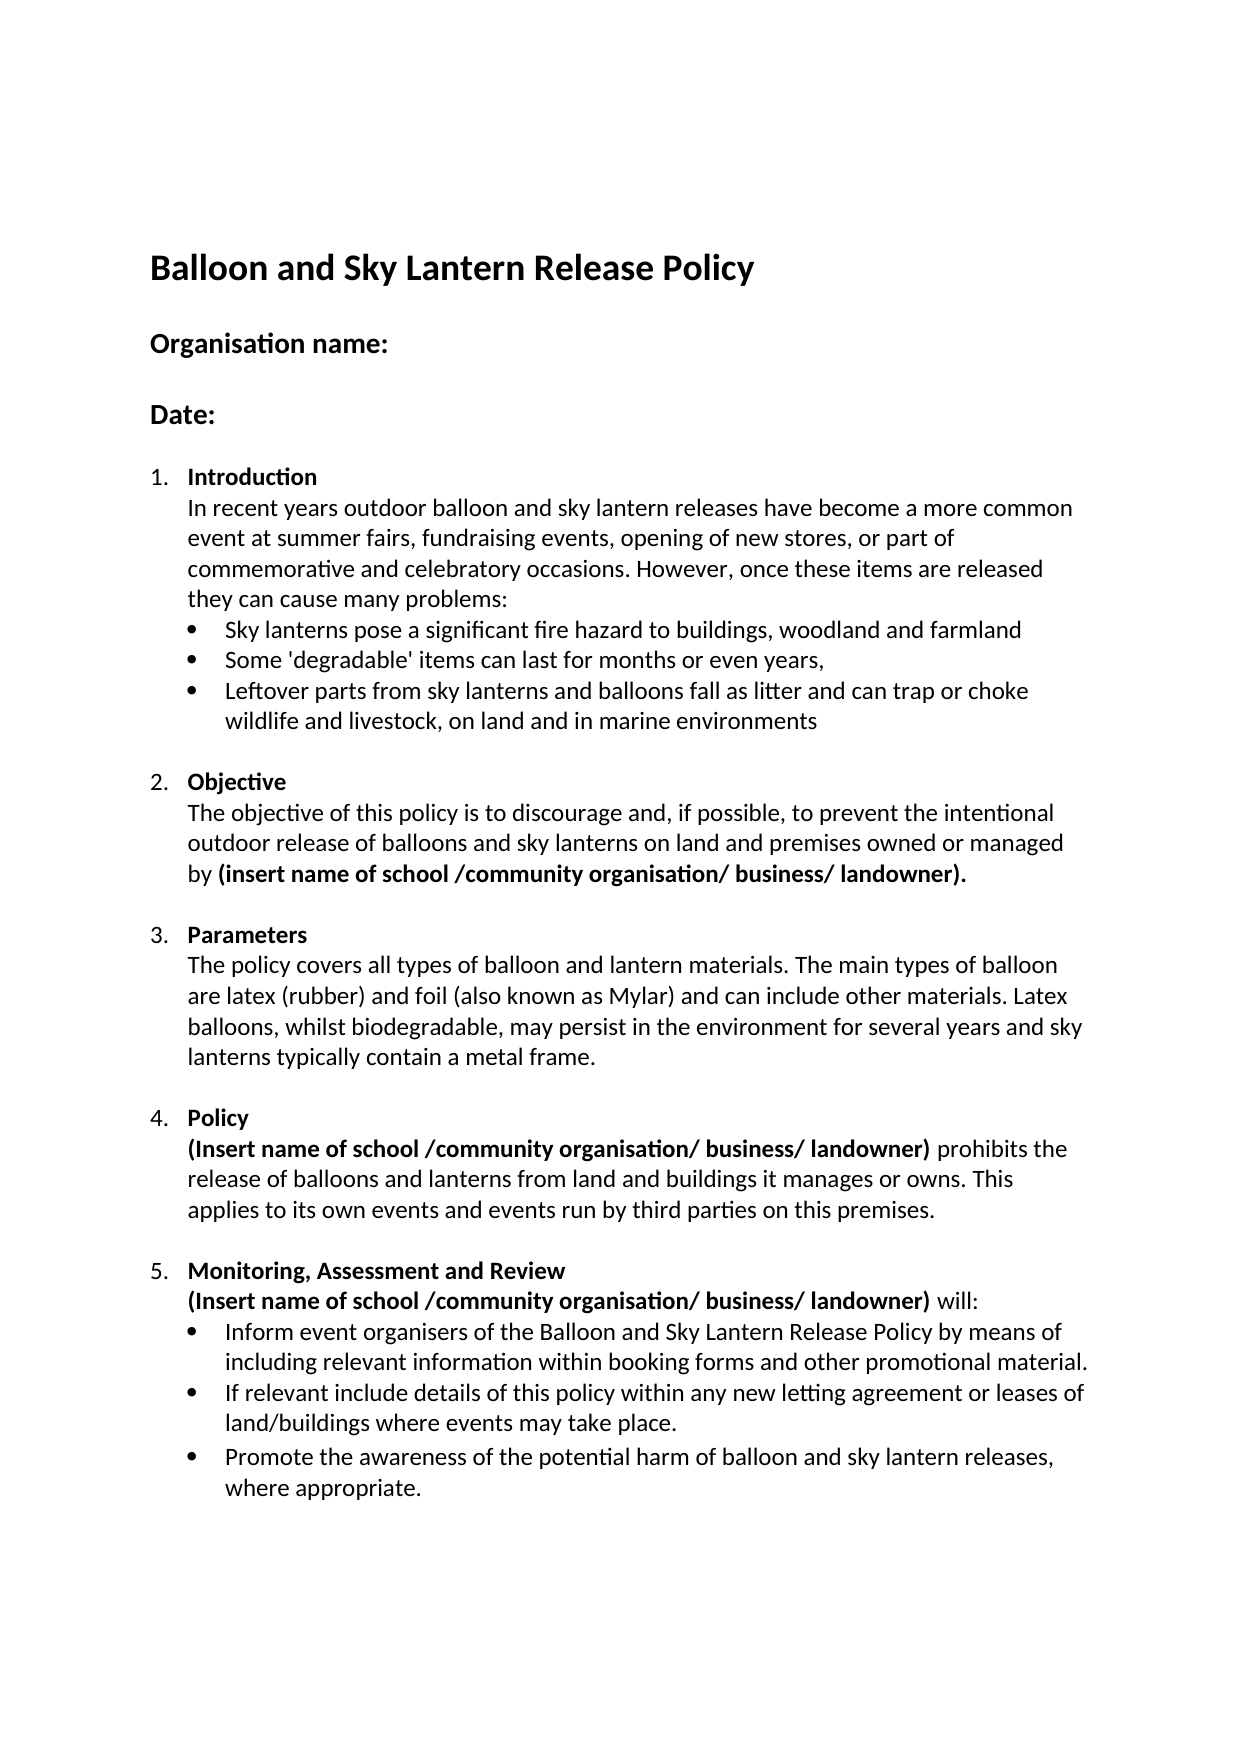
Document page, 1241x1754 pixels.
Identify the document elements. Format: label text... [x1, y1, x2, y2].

text Organisation name: [150, 325, 1090, 361]
text The objective of this policy is to discourage and, if possible, to prevent the intentional outdoor release of balloons and sky lanterns on land and premises owned or managed by (insert name of school /community organisation/ business/ landowner). [187, 797, 1090, 889]
list If relevant include details of this policy within any new letting agreement or leases of land/buildings where events may take place. [187, 1377, 1090, 1438]
list Promote the awareness of the potential harm of balloon and sky lantern releases, where appropriate. [187, 1442, 1090, 1503]
list Some 'degradable' items can last for months or even years, [187, 644, 1090, 675]
text In recent years outdoor balloon and sky lantern releases have become a more common event at summer fairs, fundraising events, opening of new stores, or part of commemorative and celebratory occasions. However, once these items are released they can cause many problems: [187, 492, 1090, 614]
list Leftover parts from sky lanterns and balloons fall as litter and can trap or choke wildlife and livestock, on land and in marine environments [187, 675, 1090, 736]
text Balloon and Sky Lantern Release Policy [150, 244, 1090, 289]
list Monitoring, Assessment and Review (Insert name of school /community organisation/ business/ landowner) will: [150, 1255, 1090, 1316]
list Policy (Insert name of school /community organisation/ business/ landowner) prohibits the release of balloons and lanterns from land and buildings it manages or owns. This applies to its own events and events run by third parties on this premises. [150, 1102, 1090, 1224]
list Parameters The policy covers all types of balloon and lantern materials. The main types of balloon are latex (rubber) and foil (also known as Mylar) and can include other materials. Latex balloons, whilst biodegradable, may persist in the environment for several years and sky lanterns typically contain a metal frame. [150, 919, 1090, 1072]
list Objective [150, 767, 1090, 797]
text Date: [150, 396, 1090, 432]
list Introduction [150, 461, 1090, 492]
list Inform event organisers of the Balloon and Sky Lantern Release Policy by means of including relevant information within booking forms and other promotional material. [187, 1316, 1090, 1377]
list Sky lanterns pose a significant fire hazard to buildings, woodland and farmland [187, 614, 1090, 644]
